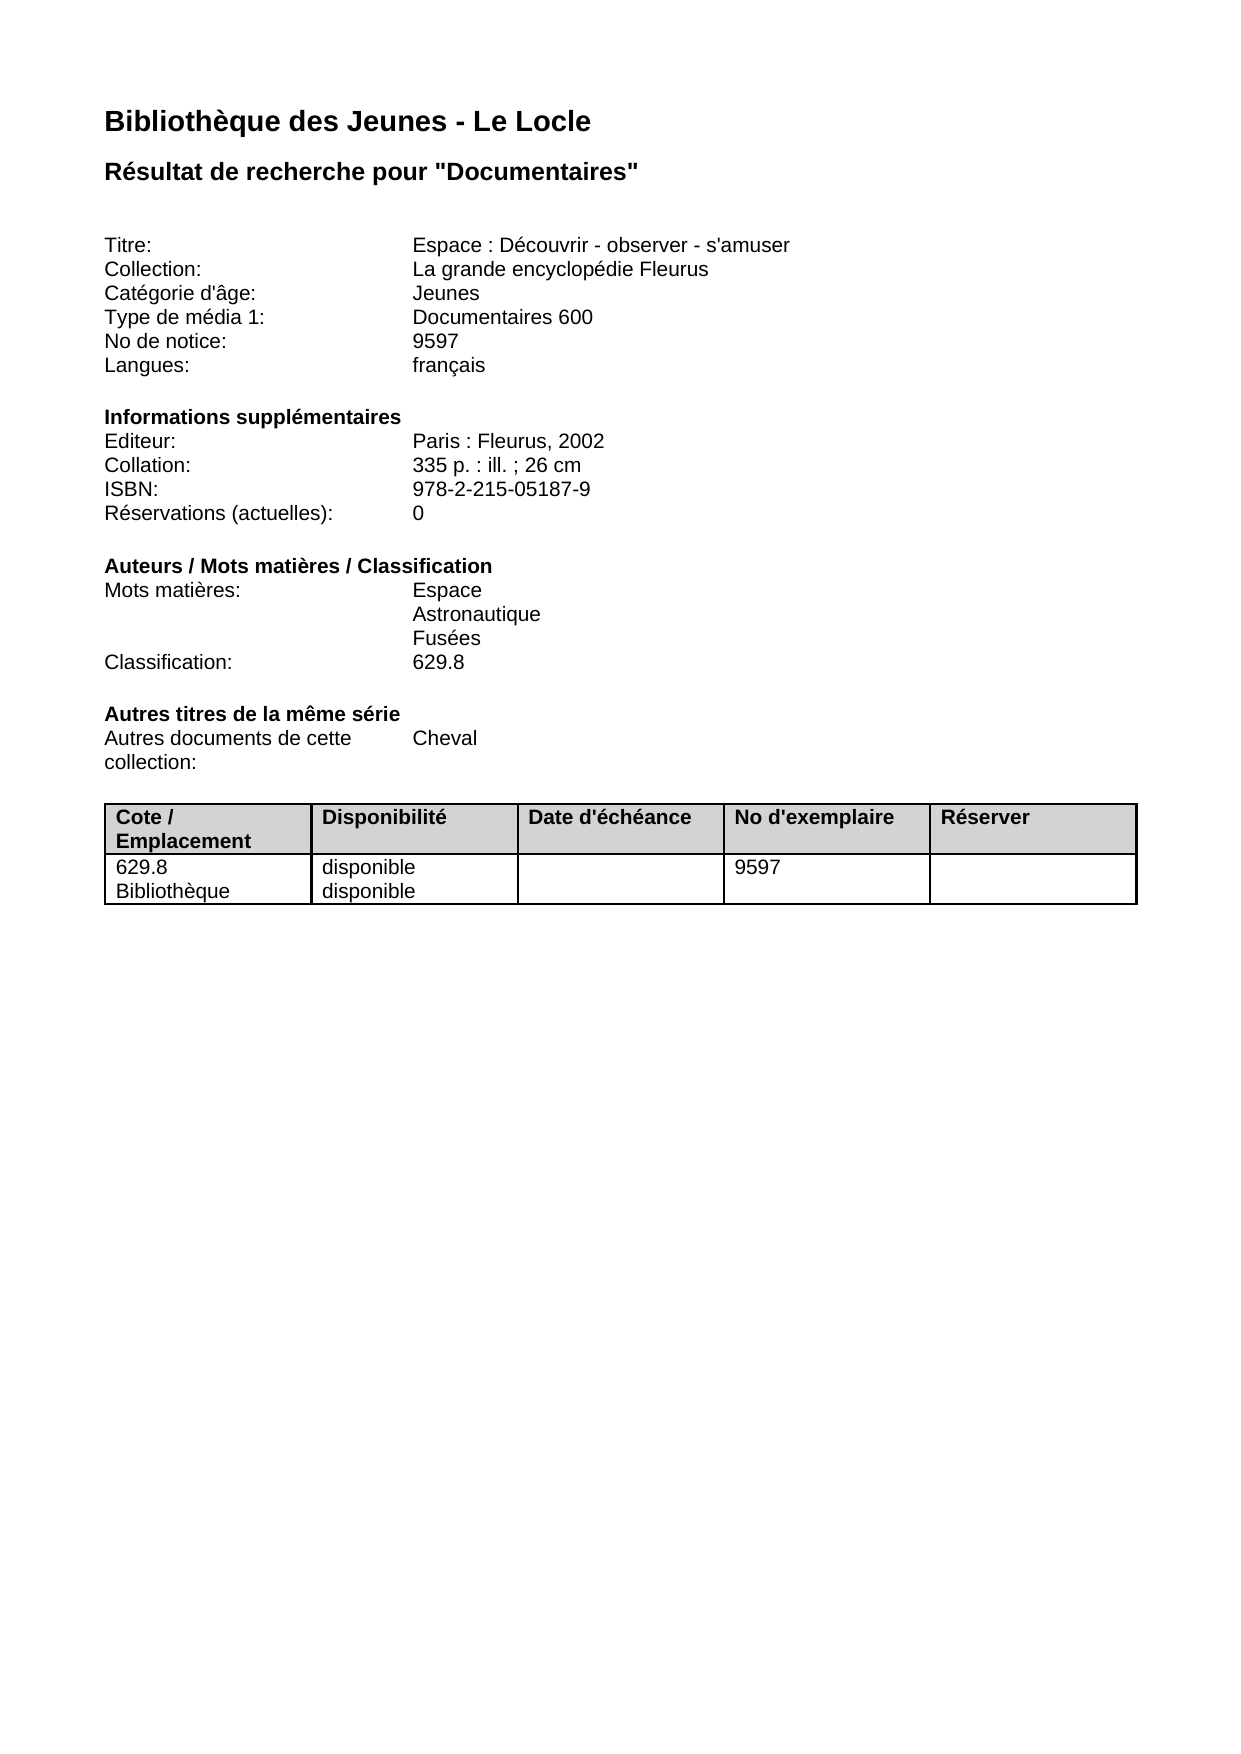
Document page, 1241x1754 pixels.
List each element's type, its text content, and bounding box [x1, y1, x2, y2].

text Bibliothèque des Jeunes - Le Locle [104, 104, 1136, 138]
table_cell Type de média 1: [104, 305, 412, 328]
table_cell Autres documents de cette collection: [104, 726, 412, 774]
table_cell ISBN: [104, 477, 412, 501]
table_cell Documentaires 600 [413, 305, 1133, 328]
table_cell Editeur: [104, 429, 412, 453]
table_cell La grande encyclopédie Fleurus [413, 257, 1133, 281]
table_cell Jeunes [413, 281, 1133, 304]
table_cell français [413, 353, 1133, 376]
table_cell Espace Astronautique Fusées [413, 578, 1133, 649]
table_cell Collection: [104, 257, 412, 281]
table_cell 978-2-215-05187-9 [413, 477, 1133, 501]
table_header Réserver [931, 805, 1135, 853]
table_header Autres titres de la même série [104, 702, 1133, 726]
table_header Auteurs / Mots matières / Classification [104, 554, 1133, 578]
table_cell Paris : Fleurus, 2002 [413, 429, 1133, 453]
table_header Date d'échéance [519, 805, 723, 853]
table_cell Collation: [104, 453, 412, 477]
text Résultat de recherche pour "Documentaires" [104, 156, 1136, 185]
table_header No d'exemplaire [725, 805, 929, 853]
table_cell No de notice: [104, 329, 412, 352]
table_cell disponible disponible [313, 855, 517, 903]
table_cell Langues: [104, 353, 412, 376]
table_cell Catégorie d'âge: [104, 281, 412, 304]
table_header Disponibilité [313, 805, 517, 853]
table_cell Cheval [413, 726, 1133, 774]
table_cell 0 [413, 501, 1133, 525]
table_cell [519, 855, 723, 903]
table_cell 629.8 Bibliothèque [106, 855, 310, 903]
table_cell 335 p. : ill. ; 26 cm [413, 453, 1133, 477]
table_cell [931, 855, 1135, 903]
table_cell Mots matières: [104, 578, 412, 649]
table_header Cote / Emplacement [106, 805, 310, 853]
table_cell 9597 [413, 329, 1133, 352]
table_header Espace : Découvrir - observer - s'amuser [413, 233, 1133, 257]
table_header Informations supplémentaires [104, 405, 1133, 429]
table_cell Réservations (actuelles): [104, 501, 412, 525]
table_cell Classification: [104, 650, 412, 673]
table_header Titre: [104, 233, 412, 257]
table_cell 9597 [725, 855, 929, 903]
table_cell 629.8 [413, 650, 1133, 673]
